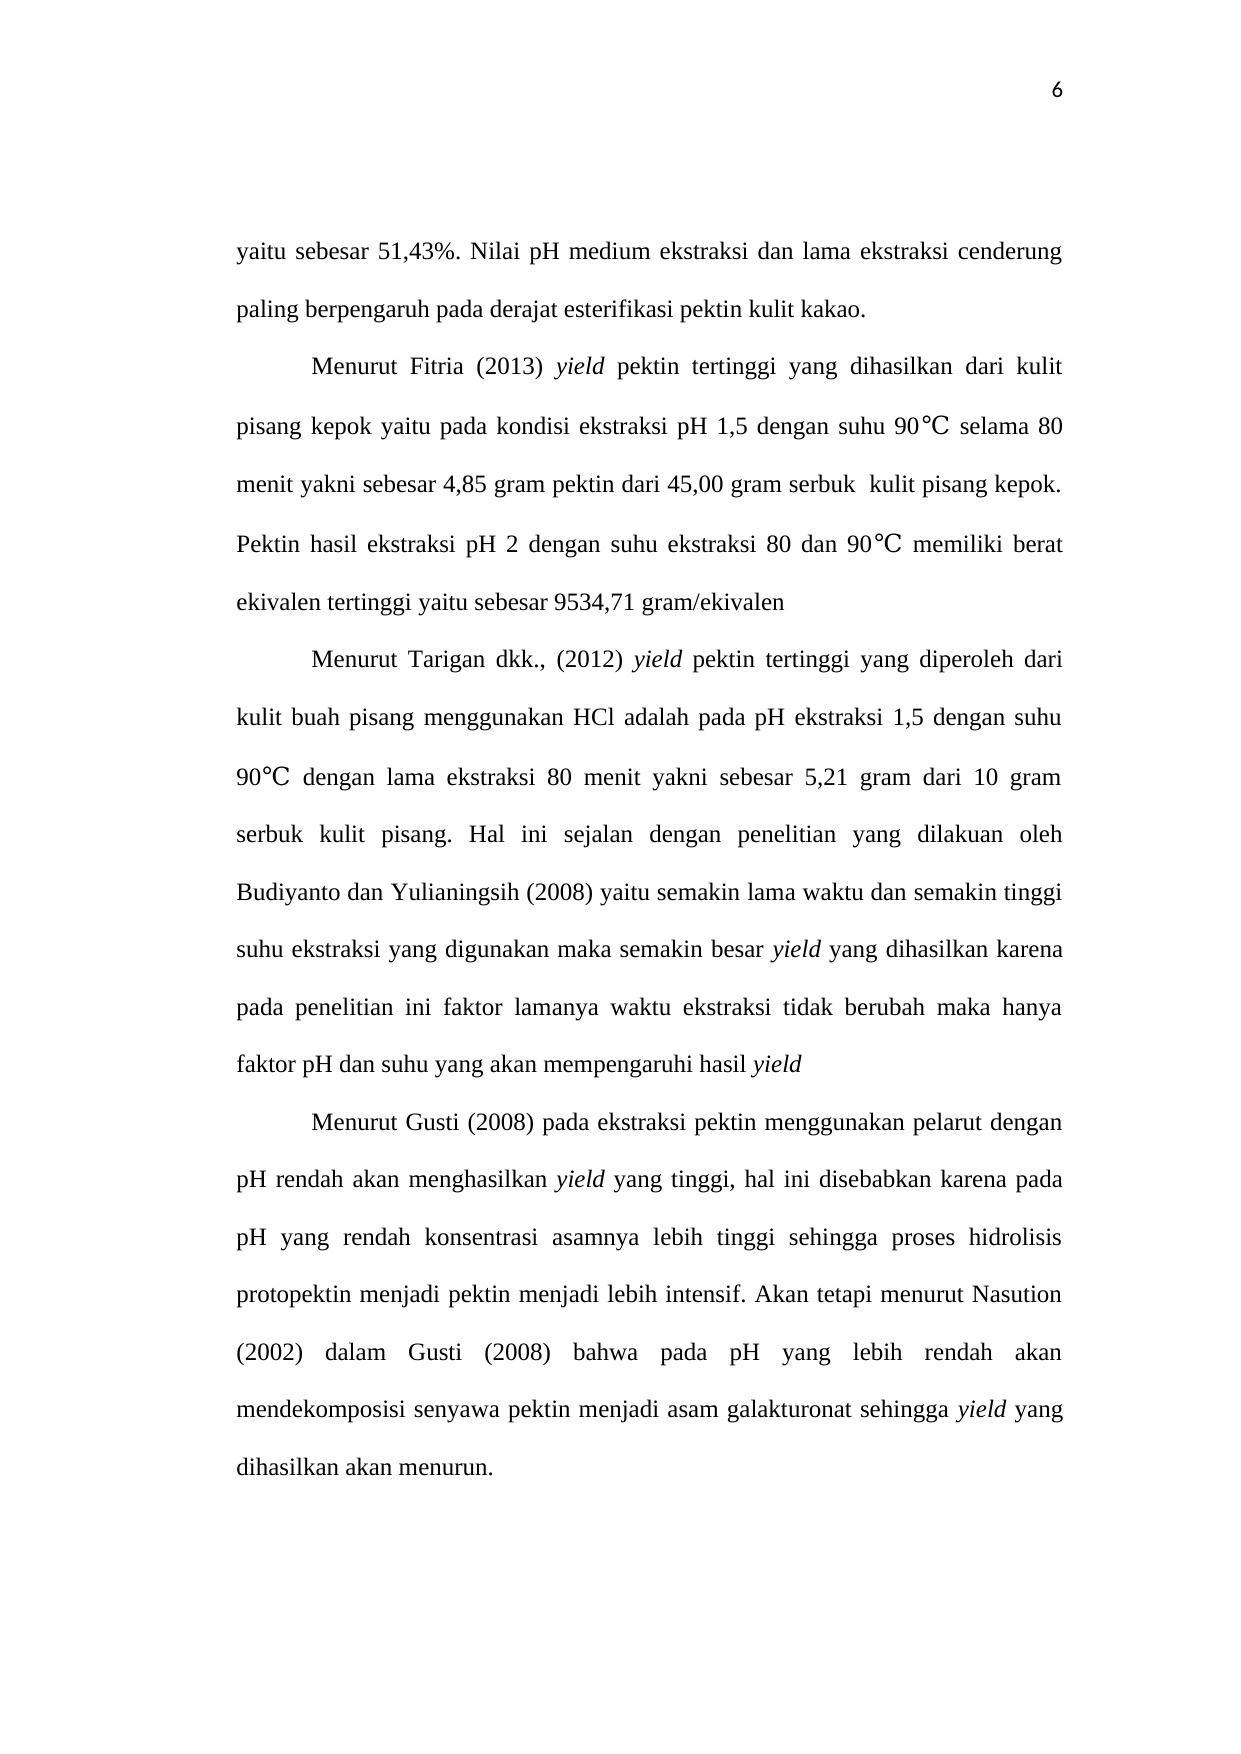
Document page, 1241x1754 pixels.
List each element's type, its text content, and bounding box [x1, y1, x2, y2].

text Menurut Fitria (2013) yield pektin tertinggi yang dihasilkan dari kulit pisang kepok yaitu pada kondisi ekstraksi pH 1,5 dengan suhu 90℃ selama 80 menit yakni sebesar 4,85 gram pektin dari 45,00 gram serbuk kulit pisang kepok. Pektin hasil ekstraksi pH 2 dengan suhu ekstraksi 80 dan 90℃ memiliki berat ekivalen tertinggi yaitu sebesar 9534,71 gram/ekivalen [236, 351, 1063, 615]
text Menurut Gusti (2008) pada ekstraksi pektin menggunakan pelarut dengan pH rendah akan menghasilkan yield yang tinggi, hal ini disebabkan karena pada pH yang rendah konsentrasi asamnya lebih tinggi sehingga proses hidrolisis protopektin menjadi pektin menjadi lebih intensif. Akan tetapi menurut Nasution (2002) dalam Gusti (2008) bahwa pada pH yang lebih rendah akan mendekomposisi senyawa pektin menjadi asam galakturonat sehingga yield yang dihasilkan akan menurun. [236, 1107, 1063, 1481]
text Menurut Tarigan dkk., (2012) yield pektin tertinggi yang diperoleh dari kulit buah pisang menggunakan HCl adalah pada pH ekstraksi 1,5 dengan suhu 90℃ dengan lama ekstraksi 80 menit yakni sebesar 5,21 gram dari 10 gram serbuk kulit pisang. Hal ini sejalan dengan penelitian yang dilakuan oleh Budiyanto dan Yulianingsih (2008) yaitu semakin lama waktu dan semakin tinggi suhu ekstraksi yang digunakan maka semakin besar yield yang dihasilkan karena pada penelitian ini faktor lamanya waktu ekstraksi tidak berubah maka hanya faktor pH dan suhu yang akan mempengaruhi hasil yield [236, 644, 1063, 1078]
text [236, 236, 1063, 322]
